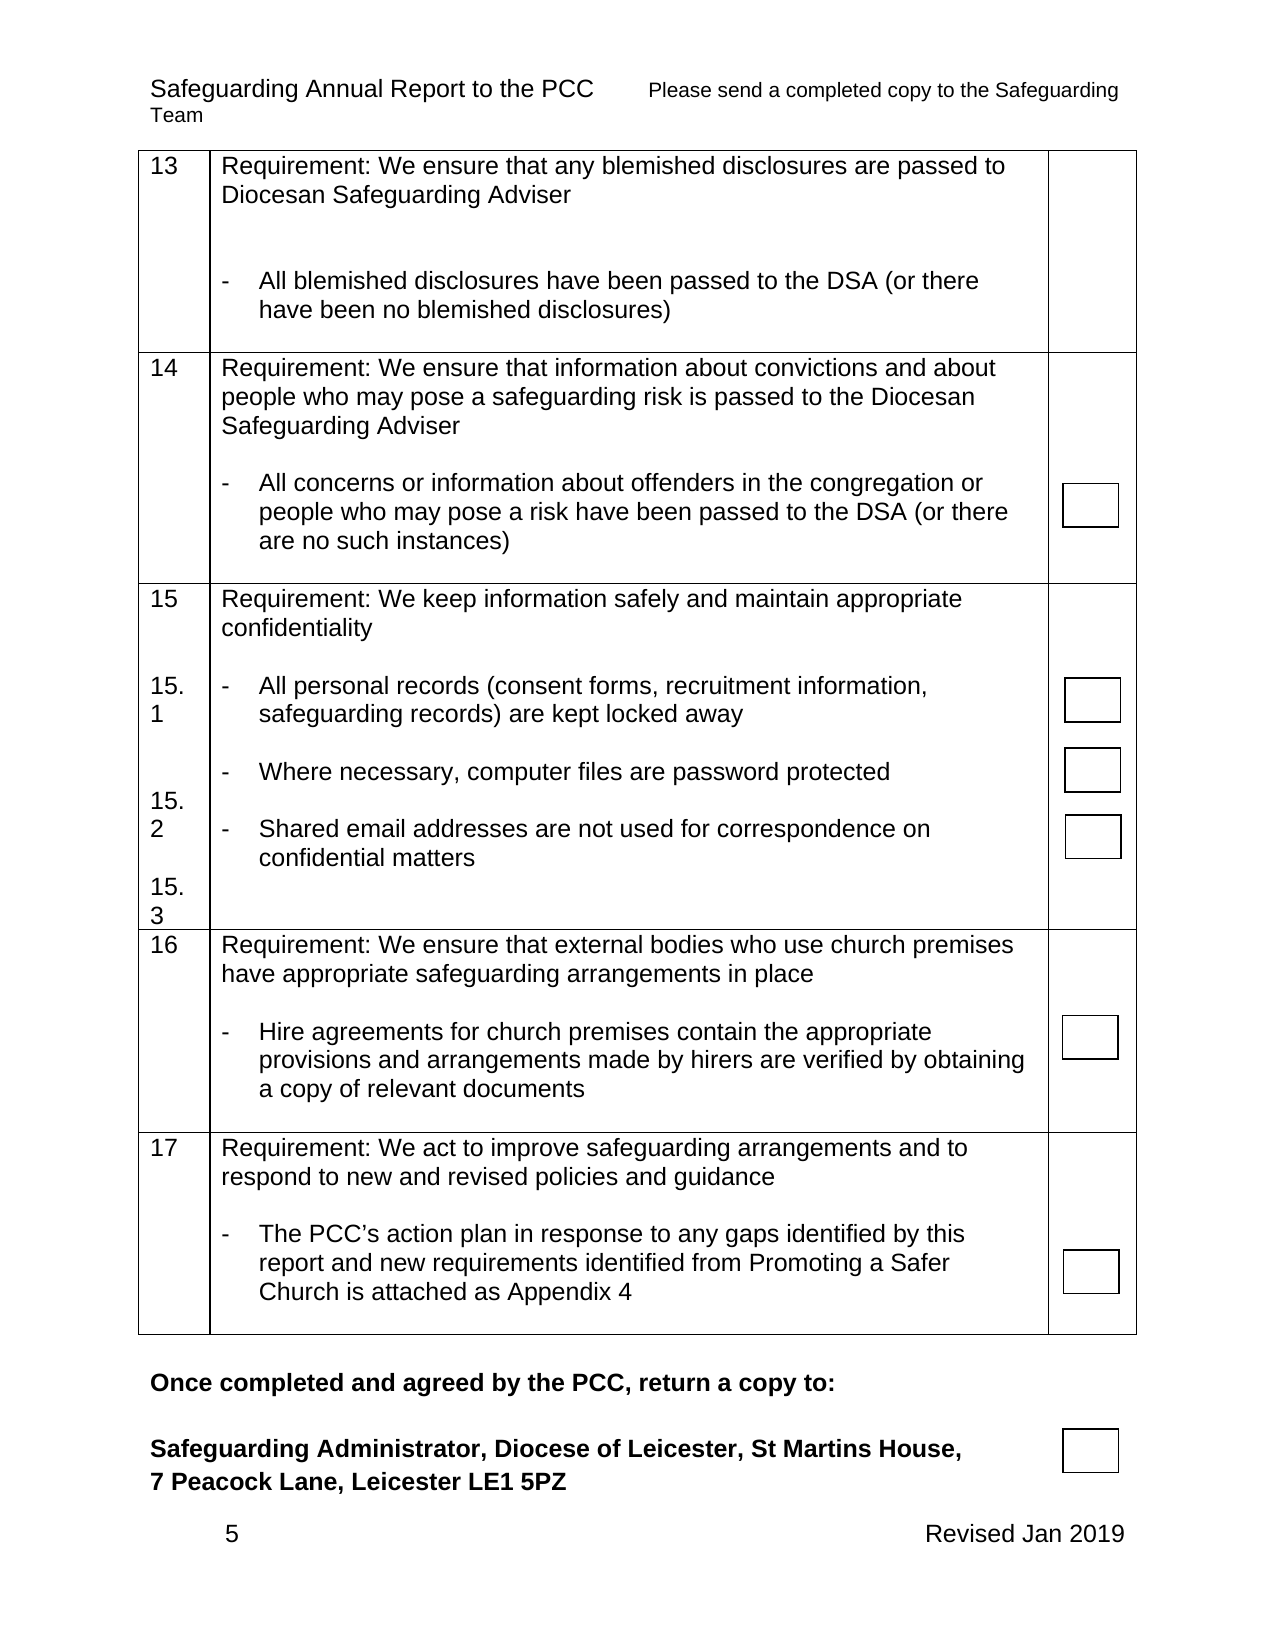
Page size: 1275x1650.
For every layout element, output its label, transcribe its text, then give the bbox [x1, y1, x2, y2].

table_cell 15 15.1 15.2 15.3 [139, 584, 209, 929]
table_cell [1049, 930, 1136, 1132]
table_cell [1049, 151, 1136, 352]
table_cell Requirement: We keep information safely and maintain appropriate confidentiality All personal records (consent forms, recruitment information, safeguarding records) are kept locked away Where necessary, computer files are password protected Shared email addresses are not used for correspondence on confidential matters [211, 584, 1048, 929]
table_cell [1049, 353, 1136, 583]
table_cell Requirement: We act to improve safeguarding arrangements and to respond to new and revised policies and guidance The PCC’s action plan in response to any gaps identified by this report and new requirements identified from Promoting a Safer Church is attached as Appendix 4 [211, 1133, 1048, 1334]
table_cell 16 [139, 930, 209, 1132]
table_cell [1049, 1133, 1136, 1334]
table_cell [1049, 584, 1136, 929]
table_cell Requirement: We ensure that information about convictions and about people who may pose a safeguarding risk is passed to the Diocesan Safeguarding Adviser All concerns or information about offenders in the congregation or people who may pose a risk have been passed to the DSA (or there are no such instances) [211, 353, 1048, 583]
table_cell 14 [139, 353, 209, 583]
table_cell 17 [139, 1133, 209, 1334]
table_cell Requirement: We ensure that any blemished disclosures are passed to Diocesan Safeguarding Adviser All blemished disclosures have been passed to the DSA (or there have been no blemished disclosures) [211, 151, 1048, 352]
text 7 Peacock Lane, Leicester LE1 5PZ [150, 1467, 1125, 1496]
table_cell Requirement: We ensure that external bodies who use church premises have appropriate safeguarding arrangements in place Hire agreements for church premises contain the appropriate provisions and arrangements made by hirers are verified by obtaining a copy of relevant documents [211, 930, 1048, 1132]
text Safeguarding Administrator, Diocese of Leicester, St Martins House, [150, 1434, 1062, 1463]
text Once completed and agreed by the PCC, return a copy to: [150, 1368, 1125, 1397]
table_cell 13 [139, 151, 209, 352]
